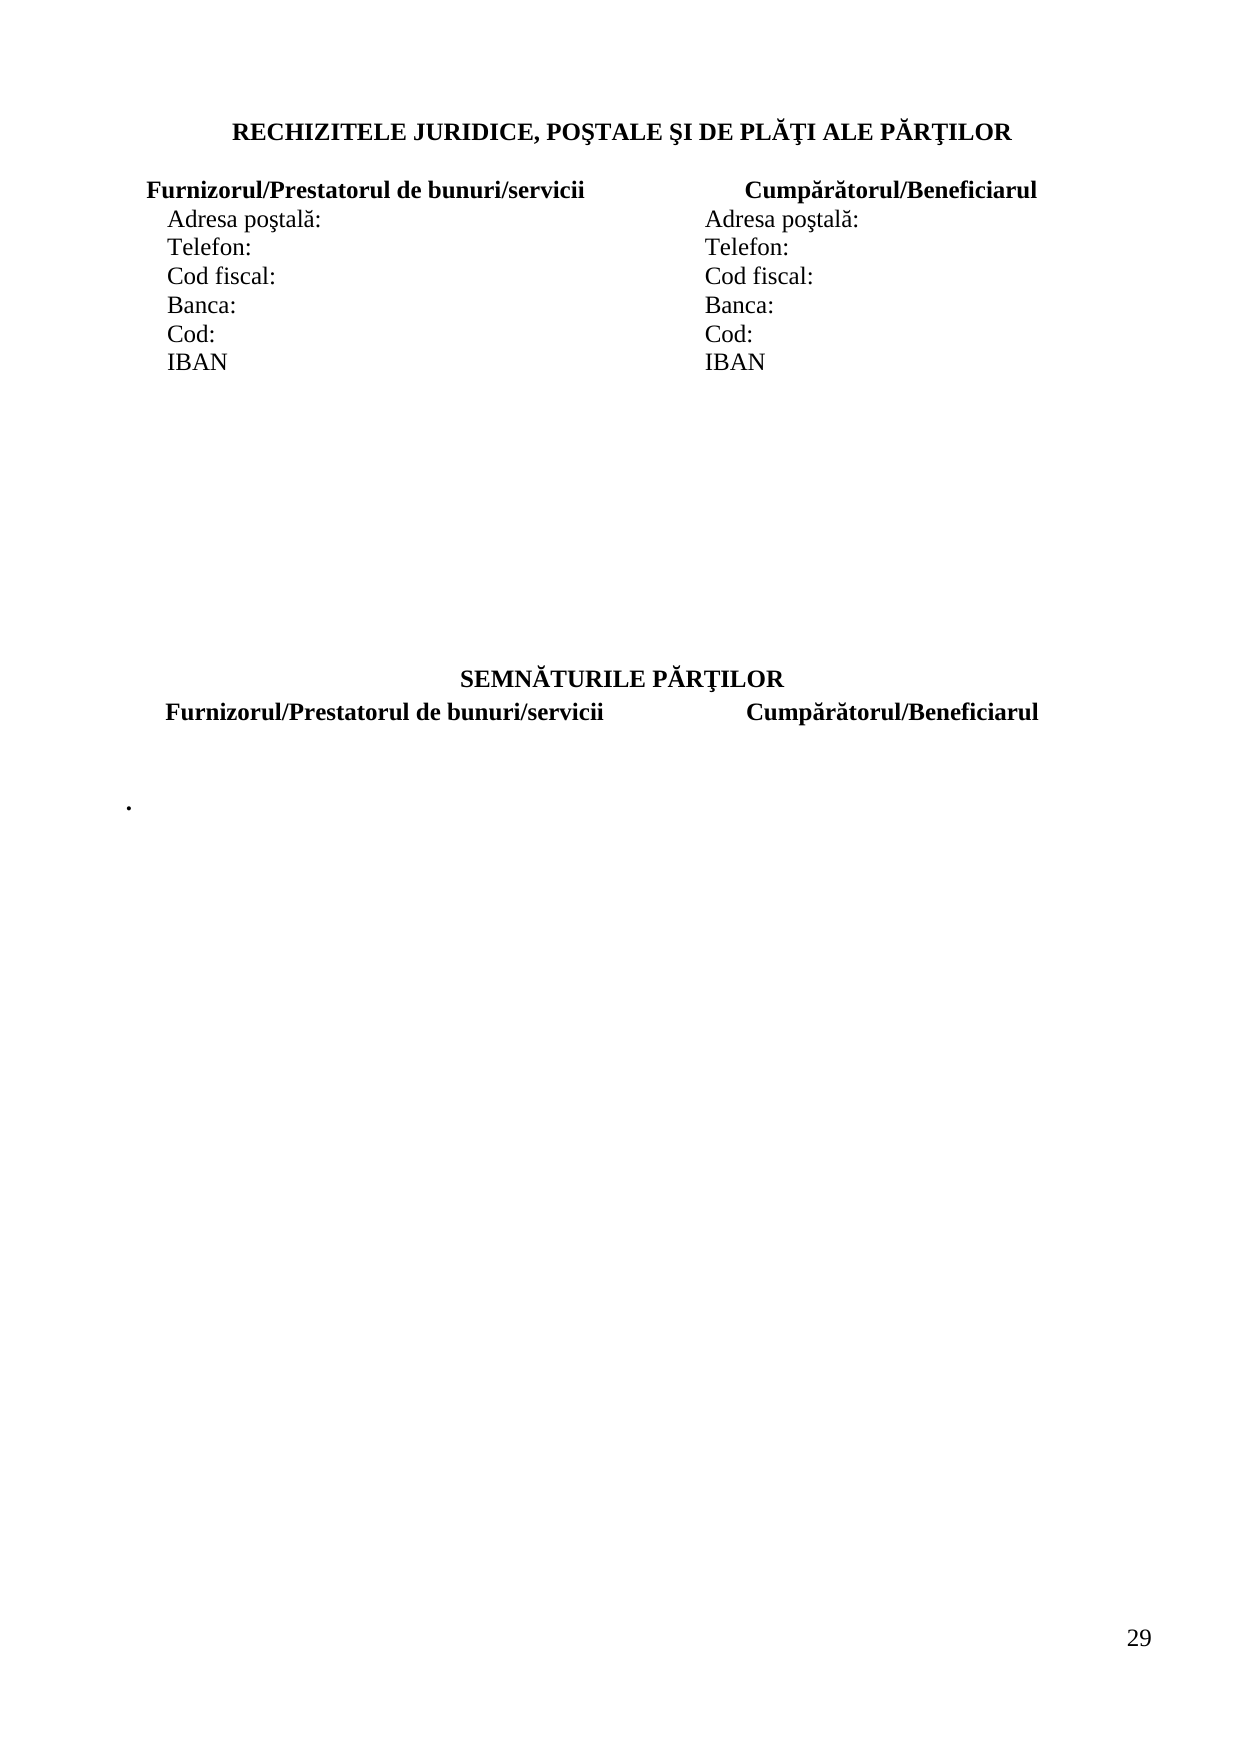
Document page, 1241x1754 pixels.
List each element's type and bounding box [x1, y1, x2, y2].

table_header [92, 89, 1152, 1621]
